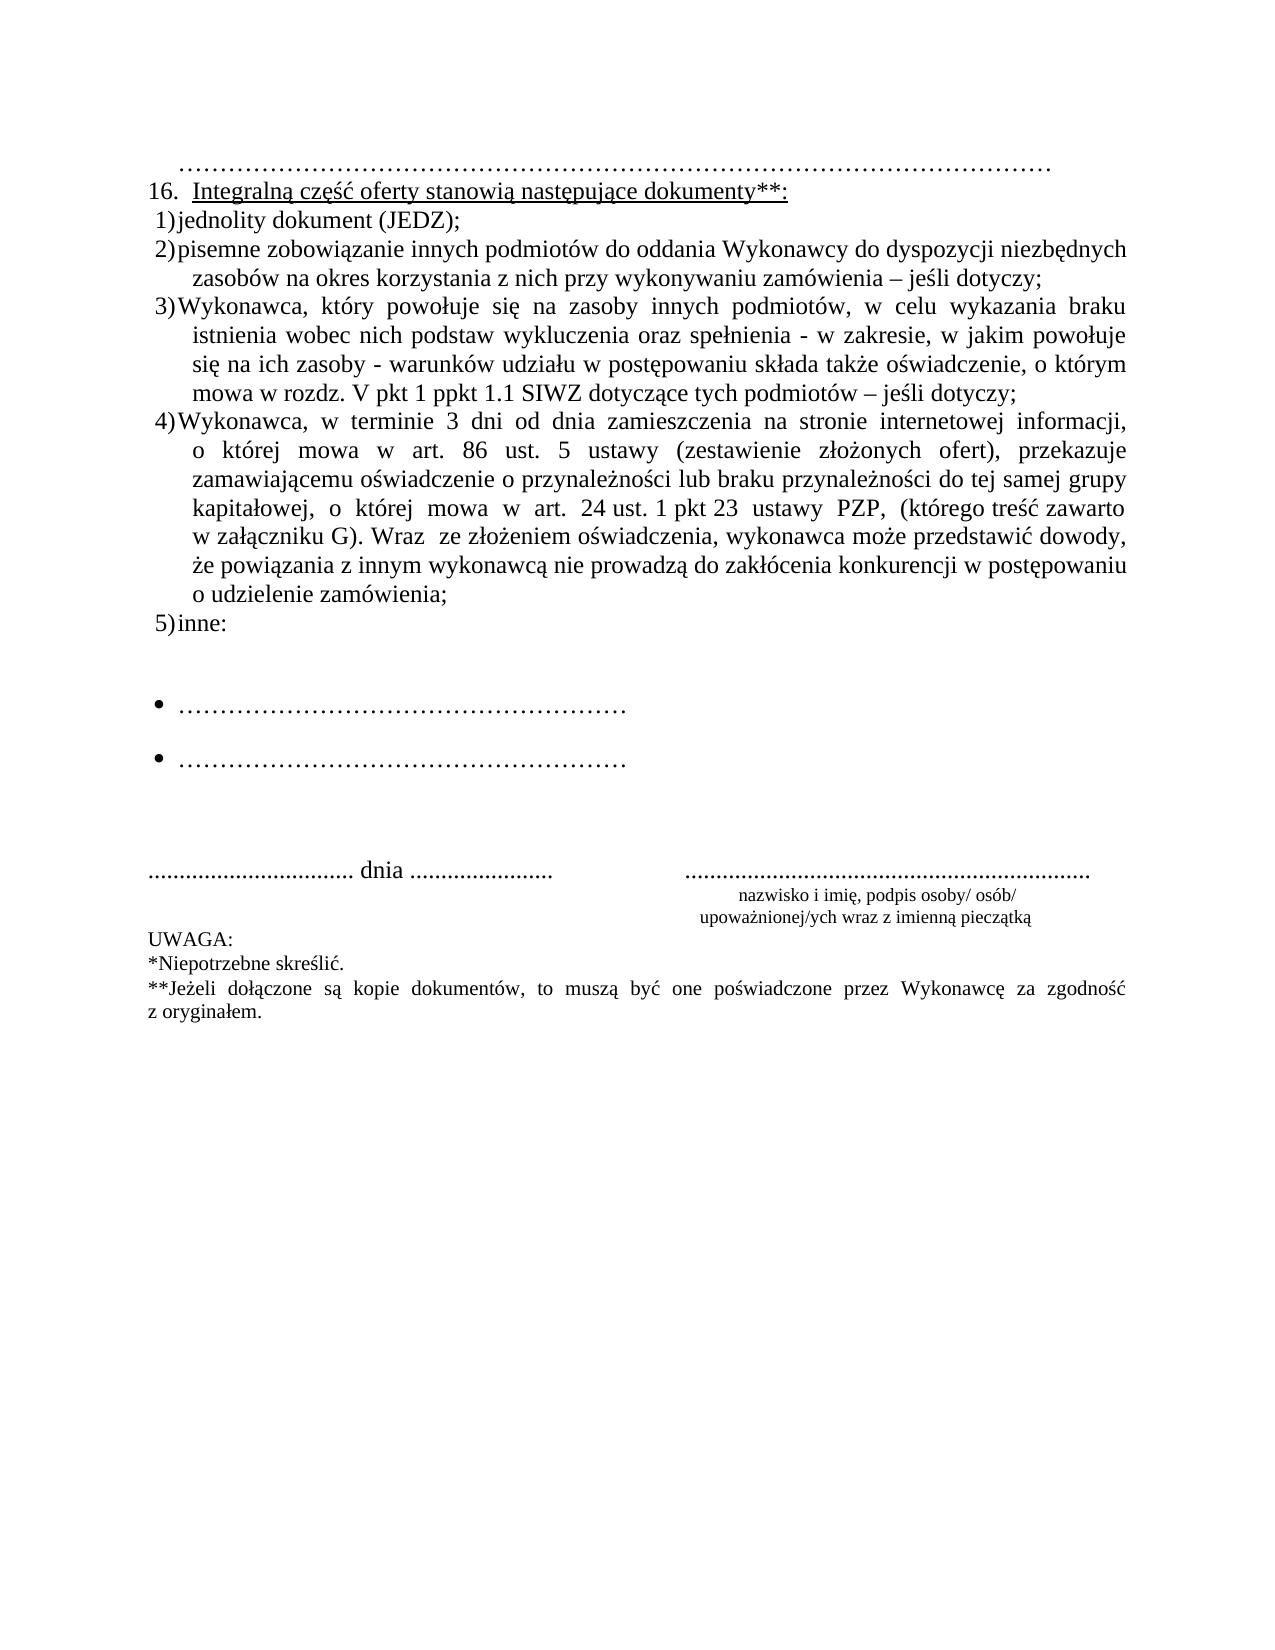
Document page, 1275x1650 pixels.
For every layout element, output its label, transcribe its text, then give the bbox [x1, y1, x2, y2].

text upoważnionej/ych wraz z imienną pieczątką [148, 906, 1127, 927]
text *Niepotrzebne skreślić. [148, 951, 1127, 975]
list inne: [154, 608, 1127, 636]
list ……………………………………………… [154, 690, 1127, 719]
list jednolity dokument (JEDZ); [154, 205, 1127, 234]
text UWAGA: [148, 927, 1127, 951]
list Wykonawca, w terminie 3 dni od dnia zamieszczenia na stronie internetowej informacji, o której mowa w art. 86 ust. 5 ustawy (zestawienie złożonych ofert), przekazuje zamawiającemu oświadczenie o przynależności lub braku przynależności do tej samej grupy kapitałowej, o której mowa w art. 24 ust. 1 pkt 23 ustawy PZP, (którego treść zawarto w załączniku G). Wraz ze złożeniem oświadczenia, wykonawca może przedstawić dowody, że powiązania z innym wykonawcą nie prowadzą do zakłócenia konkurencji w postępowaniu o udzielenie zamówienia; [154, 406, 1127, 608]
text nazwisko i imię, podpis osoby/ osób/ [664, 884, 1127, 906]
list ……………………………………………… [154, 744, 1127, 773]
text **Jeżeli dołączone są kopie dokumentów, to muszą być one poświadczone przez Wykonawcę za zgodność z oryginałem. [148, 975, 1127, 1023]
list Wykonawca, który powołuje się na zasoby innych podmiotów, w celu wykazania braku istnienia wobec nich podstaw wykluczenia oraz spełnienia - w zakresie, w jakim powołuje się na ich zasoby - warunków udziału w postępowaniu składa także oświadczenie, o którym mowa w rozdz. V pkt 1 ppkt 1.1 SIWZ dotyczące tych podmiotów – jeśli dotyczy; [154, 291, 1127, 406]
list pisemne zobowiązanie innych podmiotów do oddania Wykonawcy do dyspozycji niezbędnych zasobów na okres korzystania z nich przy wykonywaniu zamówienia – jeśli dotyczy; [154, 234, 1127, 291]
list Integralną część oferty stanowią następujące dokumenty**: [148, 176, 1127, 205]
text ................................. dnia ....................... ................................................................. [148, 855, 1127, 884]
text …………………………………………………………………………………………… [177, 148, 1127, 176]
